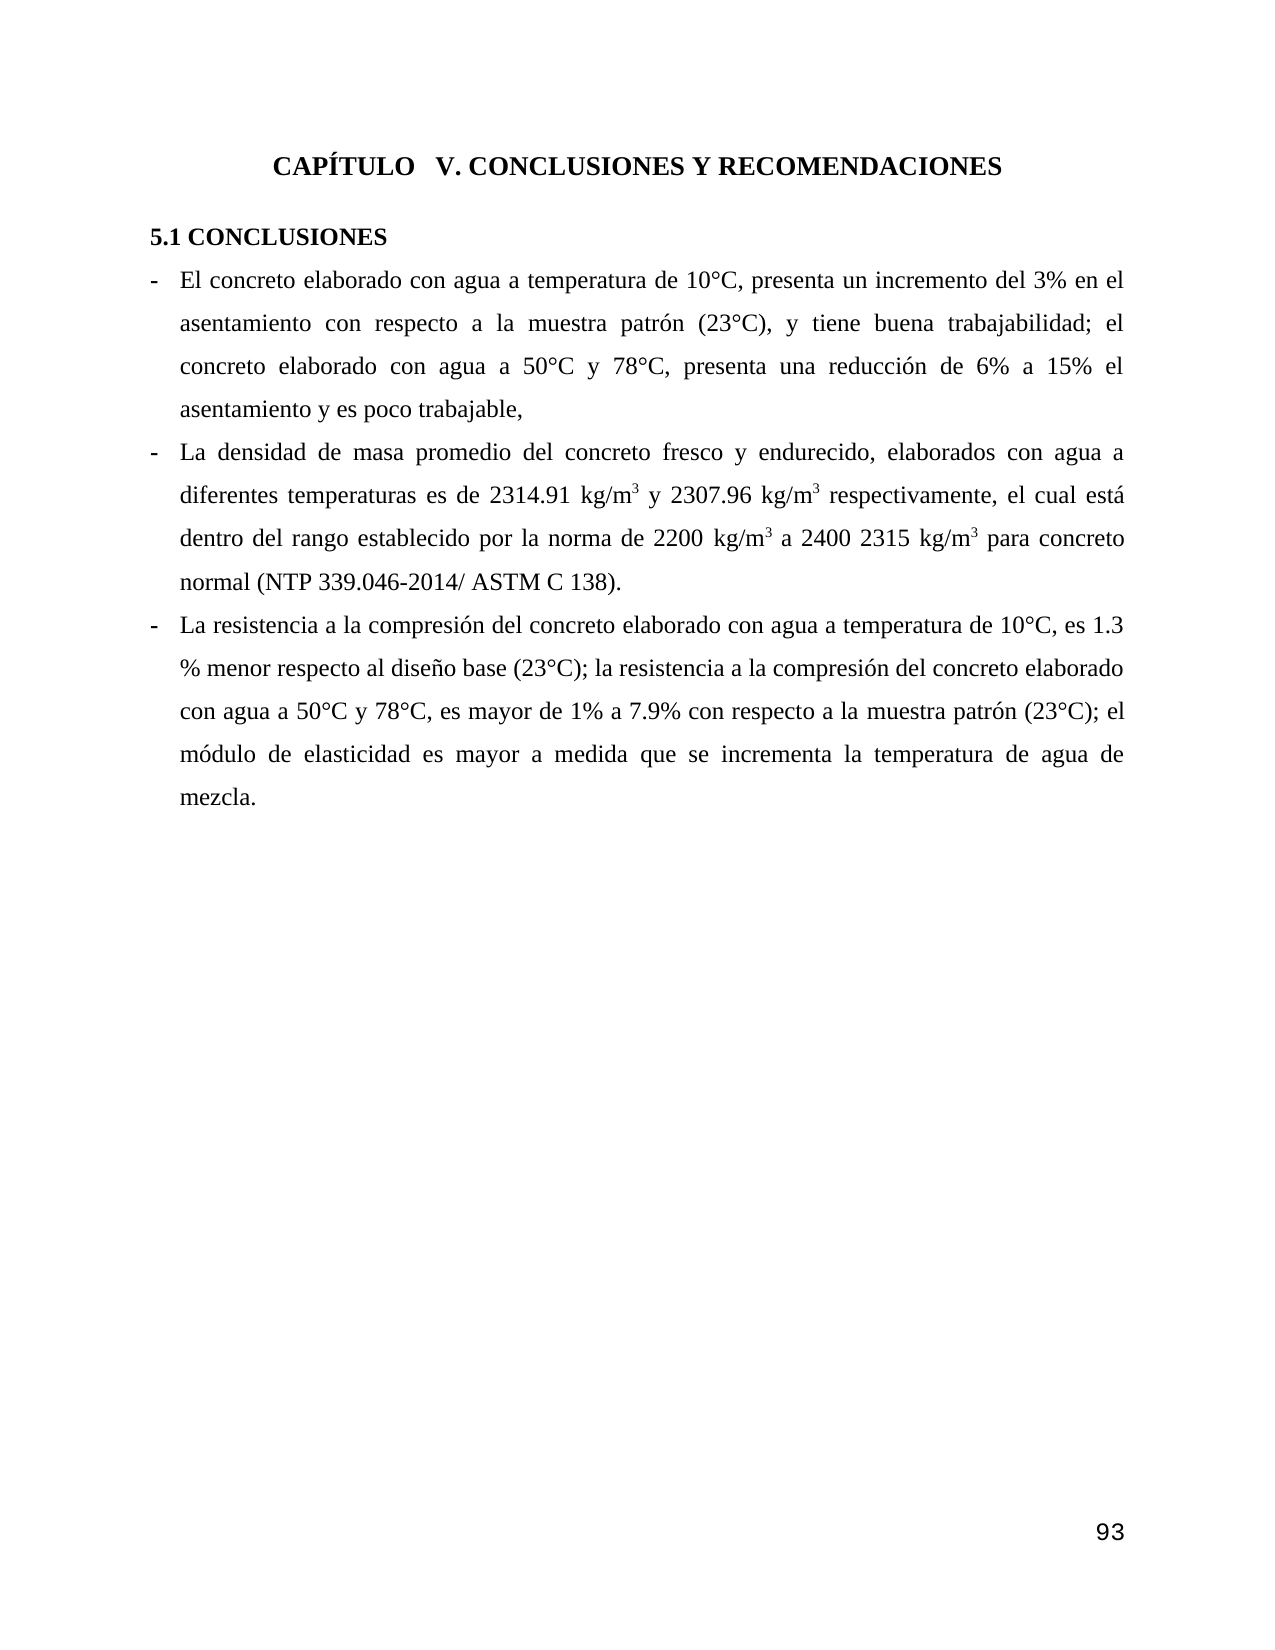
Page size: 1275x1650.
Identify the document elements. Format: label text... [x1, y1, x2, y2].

subtitle CAPÍTULO V. CONCLUSIONES Y RECOMENDACIONES [150, 150, 1125, 181]
subtitle CONCLUSIONES [150, 222, 1125, 250]
list La densidad de masa promedio del concreto fresco y endurecido, elaborados con agua a diferentes temperaturas es de 2314.91 kg/m3 y 2307.96 kg/m3 respectivamente, el cual está dentro del rango establecido por la norma de 2200 kg/m3 a 2400 2315 kg/m3 para concreto normal (NTP 339.046-2014/ ASTM C 138). [150, 437, 1125, 595]
list El concreto elaborado con agua a temperatura de 10°C, presenta un incremento del 3% en el asentamiento con respecto a la muestra patrón (23°C), y tiene buena trabajabilidad; el concreto elaborado con agua a 50°C y 78°C, presenta una reducción de 6% a 15% el asentamiento y es poco trabajable, [150, 265, 1125, 423]
list La resistencia a la compresión del concreto elaborado con agua a temperatura de 10°C, es 1.3 % menor respecto al diseño base (23°C); la resistencia a la compresión del concreto elaborado con agua a 50°C y 78°C, es mayor de 1% a 7.9% con respecto a la muestra patrón (23°C); el módulo de elasticidad es mayor a medida que se incrementa la temperatura de agua de mezcla. [150, 610, 1125, 811]
